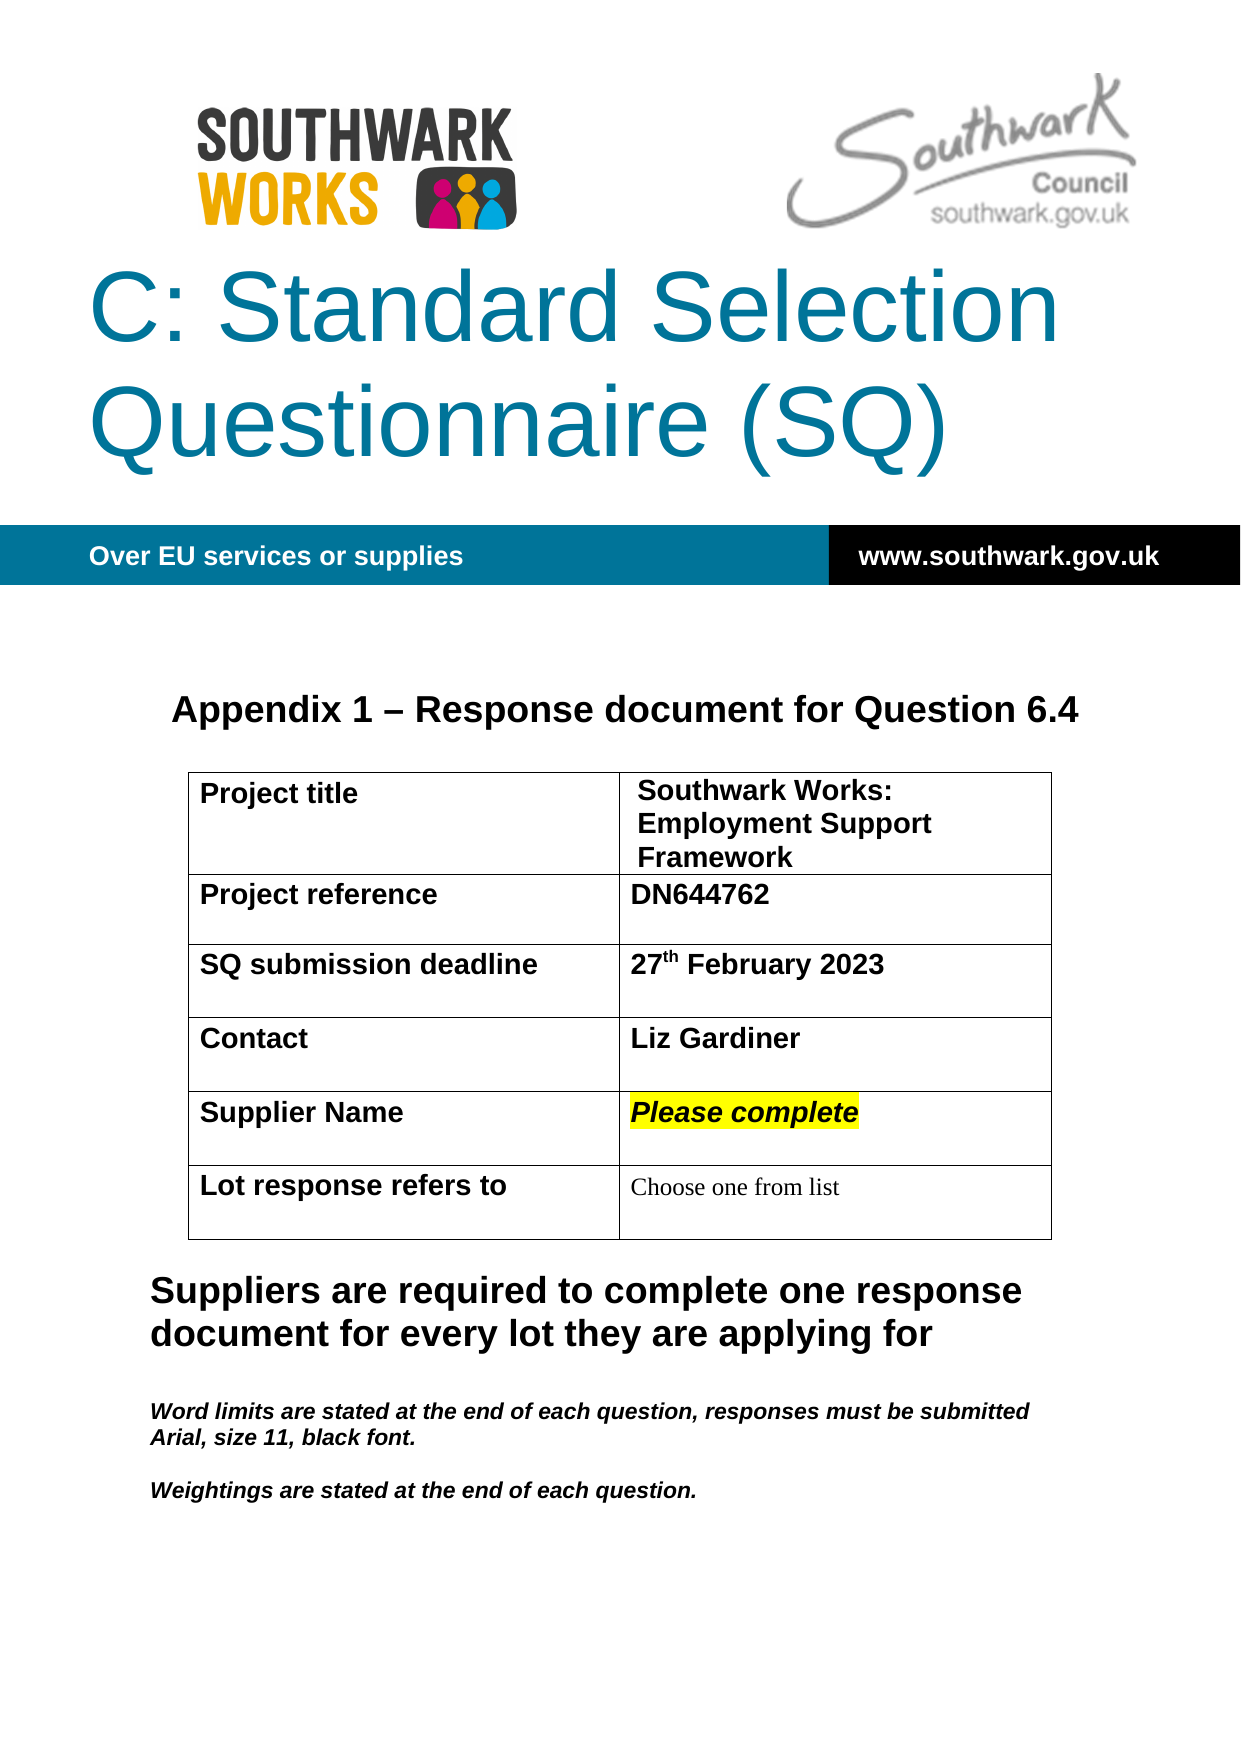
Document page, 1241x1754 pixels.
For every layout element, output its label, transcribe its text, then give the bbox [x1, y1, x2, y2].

table_header Project title [189, 773, 619, 874]
table_cell DN644762 [620, 875, 1051, 943]
table_cell Supplier Name [189, 1092, 619, 1165]
table_cell Contact [189, 1018, 619, 1091]
picture [197, 107, 517, 230]
table_cell Please complete [620, 1092, 1051, 1165]
table_cell Lot response refers to [189, 1166, 619, 1238]
text Weightings are stated at the end of each question. [150, 1477, 1090, 1503]
table_cell Liz Gardiner [620, 1018, 1051, 1091]
picture [786, 73, 1138, 230]
table_cell Project reference [189, 875, 619, 943]
table_header [620, 773, 1051, 874]
title Appendix 1 – Response document for Question 6.4 [150, 688, 1090, 731]
text Suppliers are required to complete one response document for every lot they are applying for [150, 1268, 1090, 1354]
text Word limits are stated at the end of each question, responses must be submitted Arial, size 11, black font. [150, 1398, 1090, 1450]
table_cell SQ submission deadline [189, 945, 619, 1017]
table_cell 27th February 2023 [620, 945, 1051, 1017]
